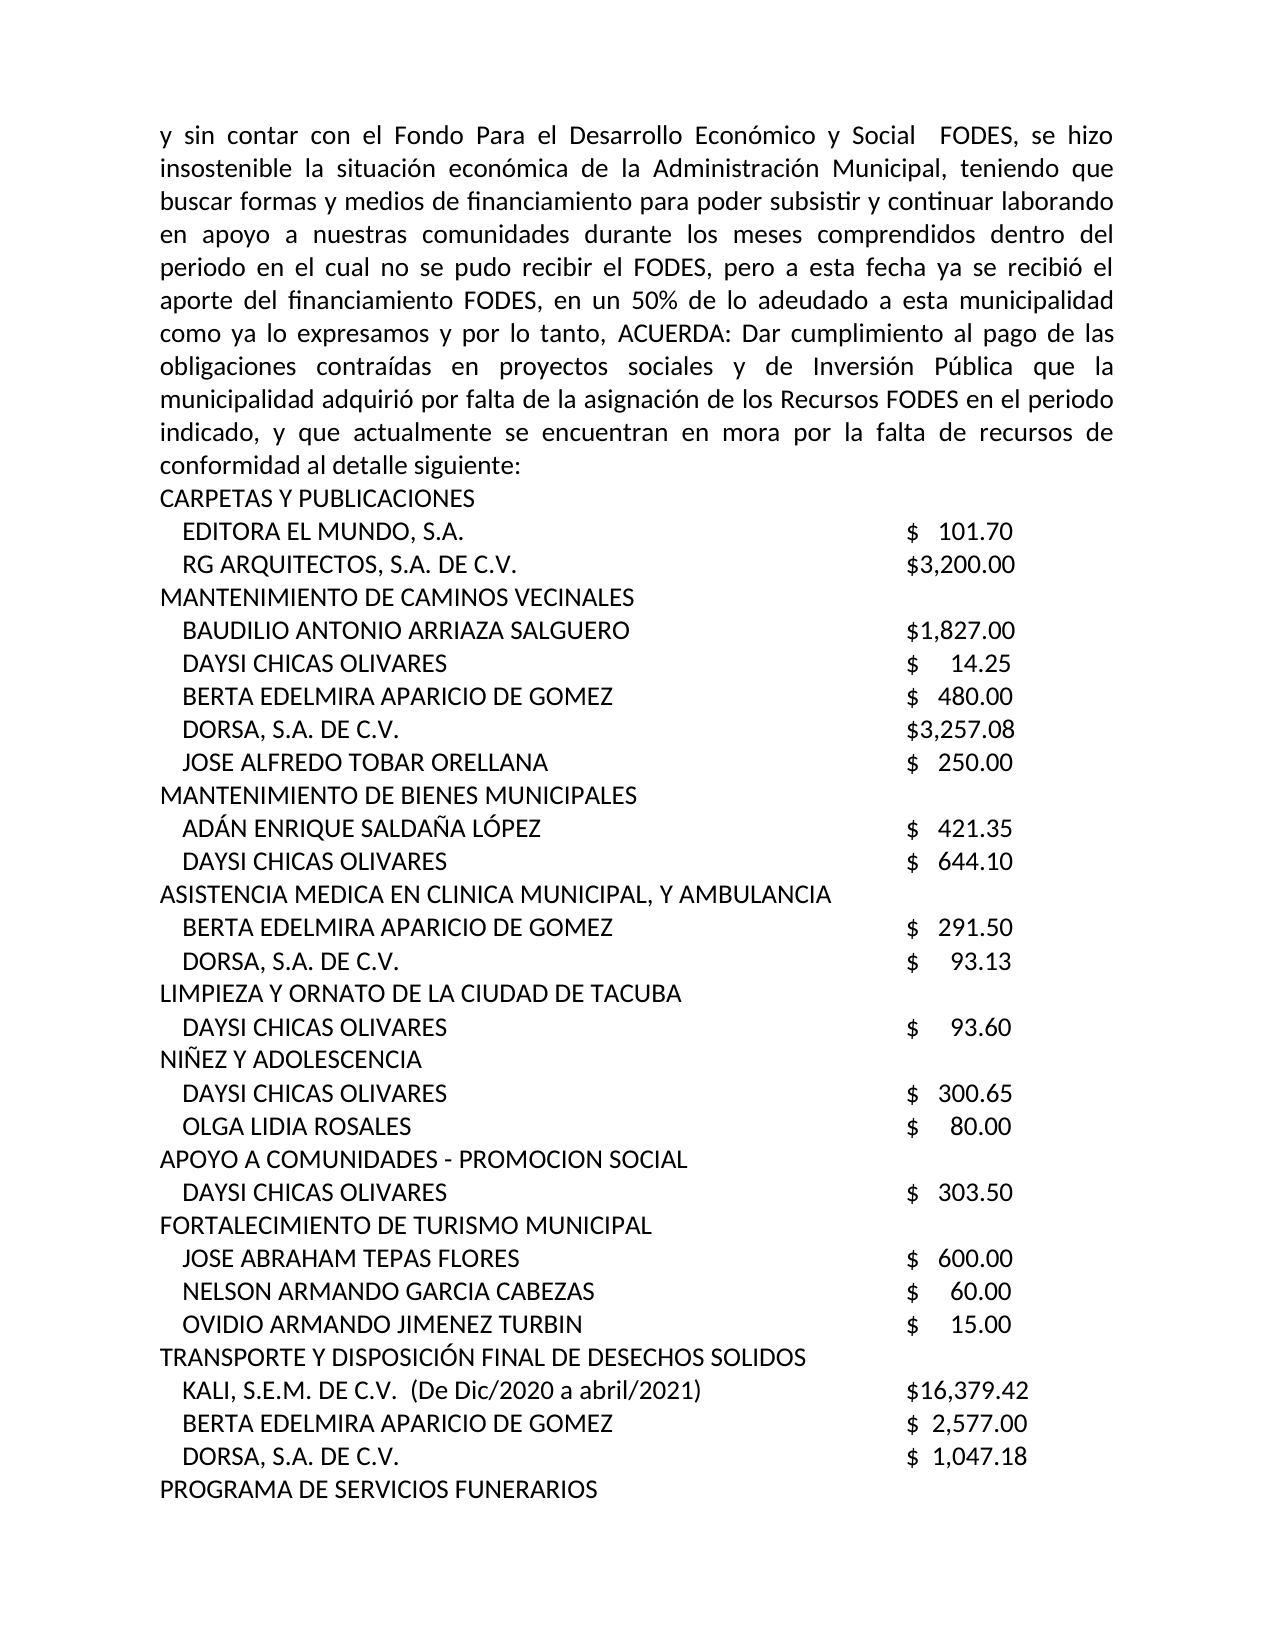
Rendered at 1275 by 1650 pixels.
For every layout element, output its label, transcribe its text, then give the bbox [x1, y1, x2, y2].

table_cell $3,257.08 [894, 713, 1095, 746]
table_header BAUDILIO ANTONIO ARRIAZA SALGUERO [171, 614, 894, 646]
table_cell DAYSI CHICAS OLIVARES [171, 845, 894, 878]
table_header $ 600.00 [894, 1241, 1095, 1274]
table_cell $ 80.00 [894, 1109, 1095, 1142]
table_header $ 291.50 [894, 911, 1095, 944]
table_header DAYSI CHICAS OLIVARES [171, 1076, 894, 1109]
text TRANSPORTE Y DISPOSICIÓN FINAL DE DESECHOS SOLIDOS [159, 1340, 1116, 1373]
text FORTALECIMIENTO DE TURISMO MUNICIPAL [159, 1208, 1116, 1241]
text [159, 118, 1116, 481]
table_cell NELSON ARMANDO GARCIA CABEZAS [171, 1274, 894, 1307]
table_cell $ 93.13 [894, 944, 1095, 977]
table_header BERTA EDELMIRA APARICIO DE GOMEZ [171, 911, 894, 944]
text CARPETAS Y PUBLICACIONES [159, 481, 1116, 514]
text NIÑEZ Y ADOLESCENCIA [159, 1043, 1116, 1076]
table_cell OLGA LIDIA ROSALES [171, 1109, 894, 1142]
table_cell BERTA EDELMIRA APARICIO DE GOMEZ [171, 1406, 894, 1439]
table_header $ 101.70 [894, 514, 1095, 547]
table_header ADÁN ENRIQUE SALDAÑA LÓPEZ [171, 812, 894, 844]
table_cell $ 480.00 [894, 680, 1095, 712]
table_cell RG ARQUITECTOS, S.A. DE C.V. [171, 548, 894, 580]
text MANTENIMIENTO DE CAMINOS VECINALES [159, 580, 1116, 613]
table_cell $ 60.00 [894, 1274, 1095, 1307]
text LIMPIEZA Y ORNATO DE LA CIUDAD DE TACUBA [159, 977, 1116, 1010]
table_cell DAYSI CHICAS OLIVARES [171, 646, 894, 679]
table_header $ 93.60 [894, 1010, 1095, 1043]
table_header $ 303.50 [894, 1175, 1095, 1208]
table_header $16,379.42 [894, 1373, 1095, 1406]
table_header $1,827.00 [894, 614, 1095, 646]
text APOYO A COMUNIDADES - PROMOCION SOCIAL [159, 1142, 1116, 1175]
table_header EDITORA EL MUNDO, S.A. [171, 514, 894, 547]
table_header $ 300.65 [894, 1076, 1095, 1109]
text PROGRAMA DE SERVICIOS FUNERARIOS [159, 1472, 1116, 1505]
table_header JOSE ABRAHAM TEPAS FLORES [171, 1241, 894, 1274]
table_cell DORSA, S.A. DE C.V. [171, 1439, 894, 1472]
table_cell JOSE ALFREDO TOBAR ORELLANA [171, 746, 894, 778]
table_cell DORSA, S.A. DE C.V. [171, 713, 894, 746]
table_cell $ 2,577.00 [894, 1406, 1095, 1439]
table_cell $ 250.00 [894, 746, 1095, 778]
table_cell $ 14.25 [894, 646, 1095, 679]
table_cell $ 644.10 [894, 845, 1095, 878]
text MANTENIMIENTO DE BIENES MUNICIPALES [159, 778, 1116, 812]
table_cell $3,200.00 [894, 548, 1095, 580]
table_header KALI, S.E.M. DE C.V. (De Dic/2020 a abril/2021) [171, 1373, 894, 1406]
table_cell $ 1,047.18 [894, 1439, 1095, 1472]
table_header DAYSI CHICAS OLIVARES [171, 1010, 894, 1043]
table_header DAYSI CHICAS OLIVARES [171, 1175, 894, 1208]
table_cell DORSA, S.A. DE C.V. [171, 944, 894, 977]
table_cell BERTA EDELMIRA APARICIO DE GOMEZ [171, 680, 894, 712]
text ASISTENCIA MEDICA EN CLINICA MUNICIPAL, Y AMBULANCIA [159, 878, 1116, 911]
table_cell $ 15.00 [894, 1307, 1095, 1340]
table_cell OVIDIO ARMANDO JIMENEZ TURBIN [171, 1307, 894, 1340]
table_header $ 421.35 [894, 812, 1095, 844]
